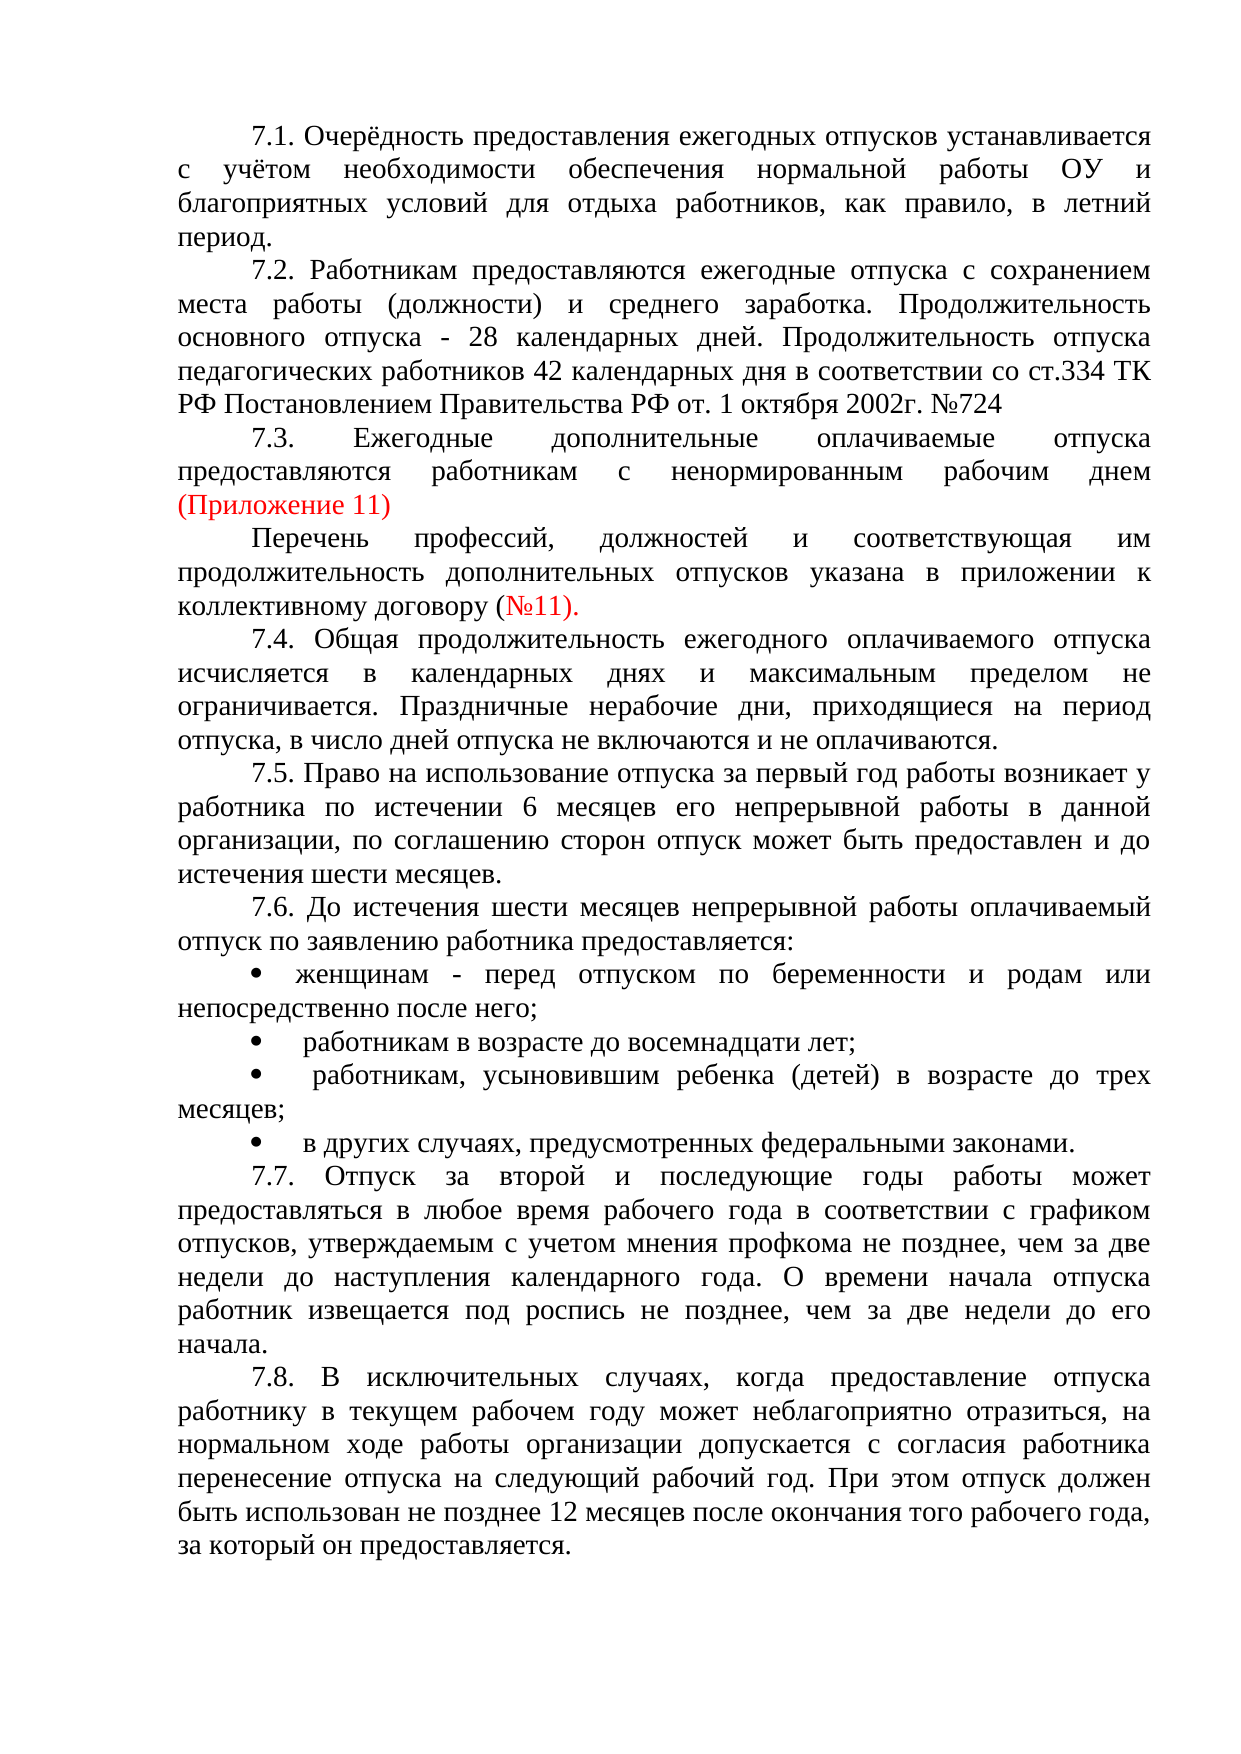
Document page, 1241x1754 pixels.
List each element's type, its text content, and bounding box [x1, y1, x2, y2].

text 7.2. Работникам предоставляются ежегодные отпуска с сохранением места работы (должности) и среднего заработка. Продолжительность основного отпуска - 28 календарных дней. Продолжительность отпуска педагогических работников 42 календарных дня в соответствии со ст.334 ТК РФ Постановлением Правительства РФ от. 1 октября 2002г. №724 [177, 252, 1152, 420]
list женщинам - перед отпуском по беременности и родам или непосредственно после него; [177, 957, 1152, 1024]
text 7.7. Отпуск за второй и последующие годы работы может предоставляться в любое время рабочего года в соответствии с графиком отпусков, утверждаемым с учетом мнения профкома не позднее, чем за две недели до наступления календарного года. О времени начала отпуска работник извещается под роспись не позднее, чем за две недели до его начала. [177, 1158, 1152, 1359]
text 7.6. До истечения шести месяцев непрерывной работы оплачиваемый отпуск по заявлению работника предоставляется: [177, 889, 1152, 957]
text 7.3. Ежегодные дополнительные оплачиваемые отпуска предоставляются работникам с ненормированным рабочим днем (Приложение 11) [177, 420, 1152, 521]
list работникам, усыновившим ребенка (детей) в возрасте до трех месяцев; [177, 1057, 1152, 1125]
list в других случаях, предусмотренных федеральными законами. [177, 1125, 1152, 1158]
text 7.4. Общая продолжительность ежегодного оплачиваемого отпуска исчисляется в календарных днях и максимальным пределом не ограничивается. Праздничные нерабочие дни, приходящиеся на период отпуска, в число дней отпуска не включаются и не оплачиваются. [177, 621, 1152, 755]
list работникам в возрасте до восемнадцати лет; [177, 1024, 1152, 1057]
text Перечень профессий, должностей и соответствующая им продолжительность дополнительных отпусков указана в приложении к коллективному договору (№11). [177, 521, 1152, 621]
text 7.8. В исключительных случаях, когда предоставление отпуска работнику в текущем рабочем году может неблагоприятно отразиться, на нормальном ходе работы организации допускается с согласия работника перенесение отпуска на следующий рабочий год. При этом отпуск должен быть использован не позднее 12 месяцев после окончания того рабочего года, за который он предоставляется. [177, 1359, 1152, 1561]
text 7.5. Право на использование отпуска за первый год работы возникает у работника по истечении 6 месяцев его непрерывной работы в данной организации, по соглашению сторон отпуск может быть предоставлен и до истечения шести месяцев. [177, 755, 1152, 889]
text 7.1. Очерёдность предоставления ежегодных отпусков устанавливается с учётом необходимости обеспечения нормальной работы ОУ и благоприятных условий для отдыха работников, как правило, в летний период. [177, 118, 1152, 252]
